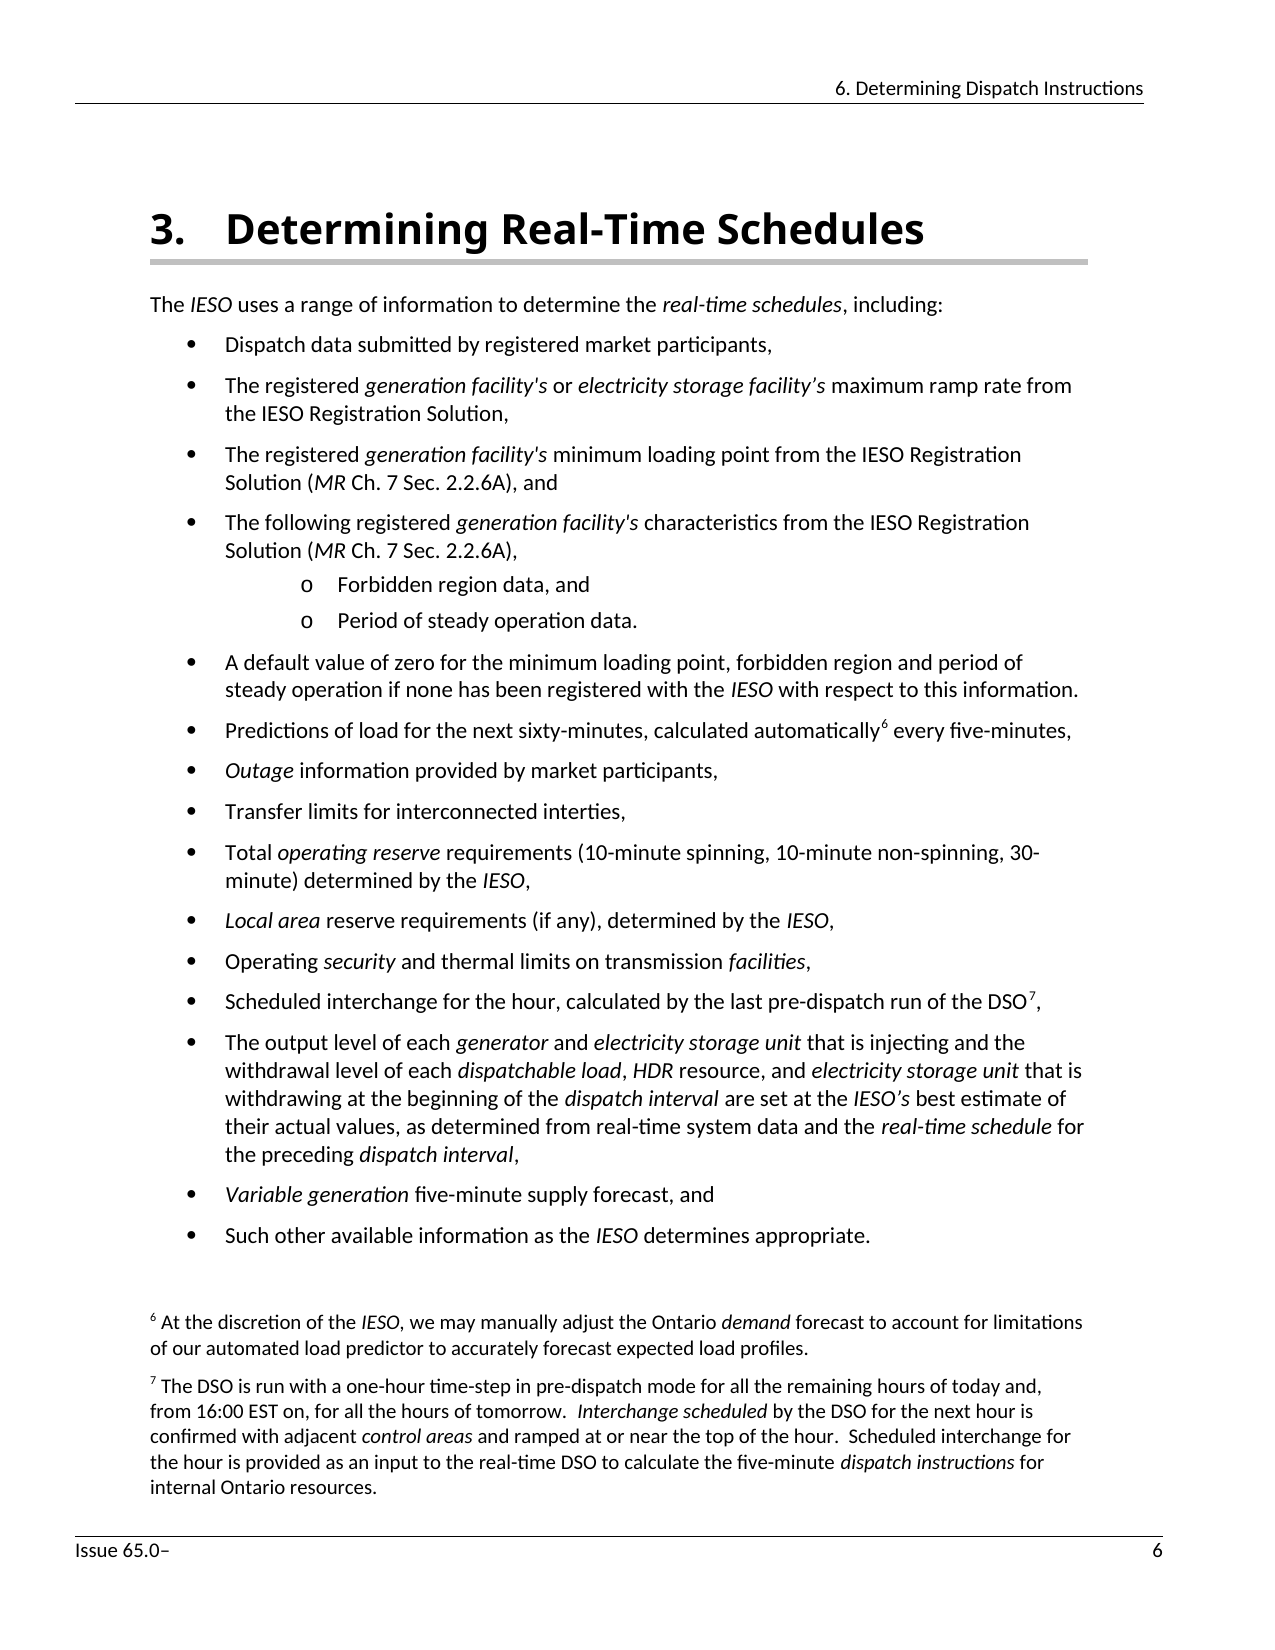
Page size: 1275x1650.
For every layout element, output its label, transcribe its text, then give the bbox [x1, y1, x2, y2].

list Period of steady operation data. [300, 606, 1088, 635]
list A default value of zero for the minimum loading point, forbidden region and period of steady operation if none has been registered with the IESO with respect to this information. [187, 648, 1088, 704]
list Predictions of load for the next sixty-minutes, calculated automatically every five-minutes, [187, 716, 1088, 744]
list Transfer limits for interconnected interties, [187, 797, 1088, 825]
list Total operating reserve requirements (10-minute spinning, 10-minute non-spinning, 30-minute) determined by the IESO, [187, 838, 1088, 894]
text The IESO uses a range of information to determine the real-time schedules, including: [150, 290, 1088, 318]
list Operating security and thermal limits on transmission facilities, [187, 947, 1088, 975]
list Variable generation five-minute supply forecast, and [187, 1180, 1088, 1208]
list The registered generation facility's minimum loading point from the IESO Registration Solution (MR Ch. 7 Sec. 2.2.6A), and [187, 440, 1088, 496]
list Scheduled interchange for the hour, calculated by the last pre-dispatch run of the DSO, [187, 987, 1088, 1015]
list The output level of each generator and electricity storage unit that is injecting and the withdrawal level of each dispatchable load, HDR resource, and electricity storage unit that is withdrawing at the beginning of the dispatch interval are set at the IESO’s best estimate of their actual values, as determined from real-time system data and the real-time schedule for the preceding dispatch interval, [187, 1028, 1088, 1168]
list Dispatch data submitted by registered market participants, [187, 331, 1088, 359]
list Outage information provided by market participants, [187, 757, 1088, 785]
list The following registered generation facility's characteristics from the IESO Registration Solution (MR Ch. 7 Sec. 2.2.6A), [187, 508, 1088, 564]
subtitle Determining Real-Time Schedules [150, 200, 1088, 259]
list Local area reserve requirements (if any), determined by the IESO, [187, 906, 1088, 934]
list Forbidden region data, and [300, 571, 1088, 600]
list Such other available information as the IESO determines appropriate. [187, 1221, 1088, 1249]
list The registered generation facility's or electricity storage facility’s maximum ramp rate from the IESO Registration Solution, [187, 371, 1088, 427]
